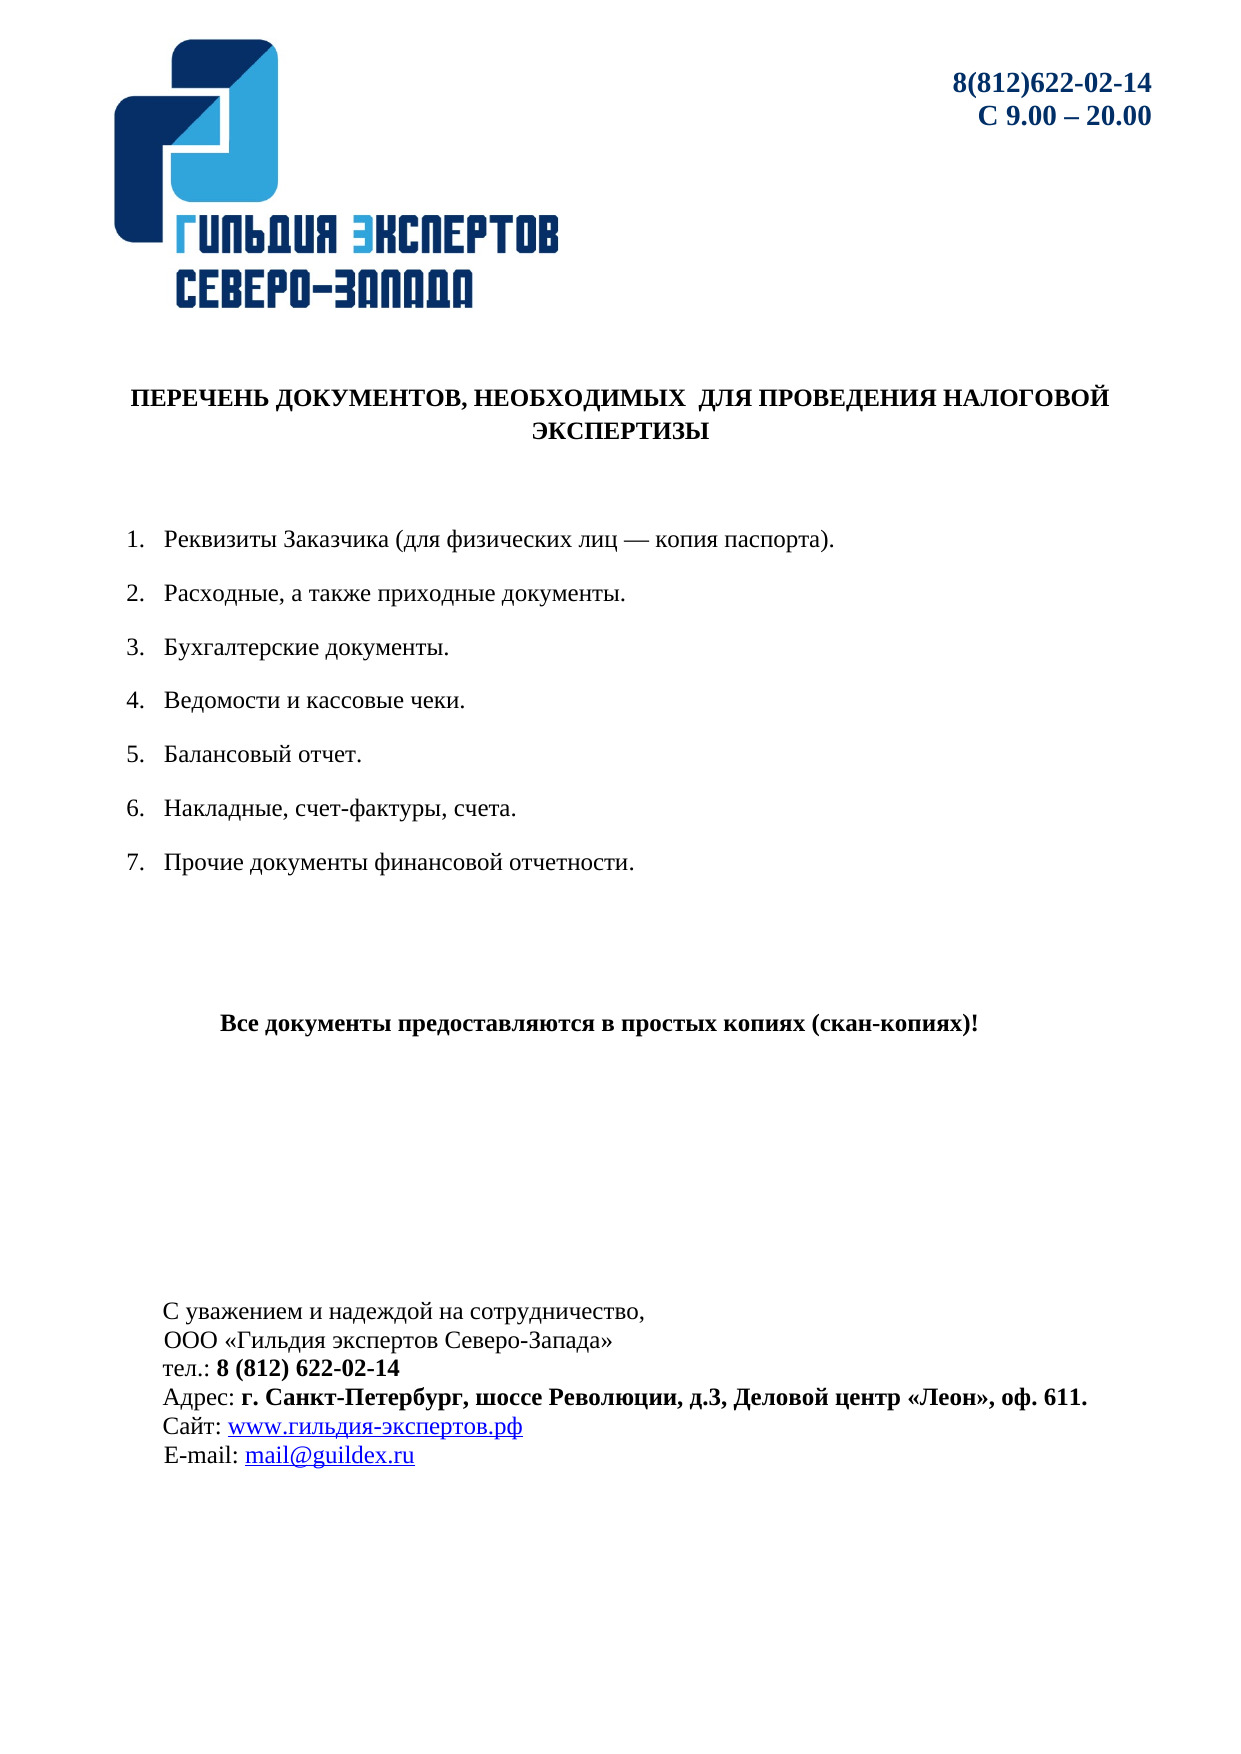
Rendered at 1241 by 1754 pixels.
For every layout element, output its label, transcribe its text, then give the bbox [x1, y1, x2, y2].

text Адрес: г. Санкт-Петербург, шоссе Революции, д.3, Деловой центр «Леон», оф. 611. [162, 1382, 1152, 1411]
text E-mail: mail@guildex.ru [89, 1440, 1152, 1468]
list Реквизиты Заказчика (для физических лиц — копия паспорта). [126, 524, 1152, 553]
list Балансовый отчет. [126, 739, 1152, 768]
text С уважением и надеждой на сотрудничество, [162, 1296, 1152, 1325]
picture [112, 38, 560, 309]
list Прочие документы финансовой отчетности. [126, 847, 1152, 876]
list Расходные, а также приходные документы. [126, 578, 1152, 606]
text Все документы предоставляются в простых копиях (скан-копиях)! [89, 1008, 1152, 1037]
text Сайт: www.гильдия-экспертов.рф [89, 1411, 1152, 1440]
text ПЕРЕЧЕНЬ ДОКУМЕНТОВ, НЕОБХОДИМЫХ ДЛЯ ПРОВЕДЕНИЯ НАЛОГОВОЙ ЭКСПЕРТИЗЫ [89, 383, 1152, 445]
text тел.: 8 (812) 622-02-14 [162, 1353, 1152, 1382]
list Ведомости и кассовые чеки. [126, 685, 1152, 714]
text ООО «Гильдия экспертов Северо-Запада» [89, 1325, 1152, 1353]
list Накладные, счет-фактуры, счета. [126, 793, 1152, 822]
list Бухгалтерские документы. [126, 632, 1152, 660]
